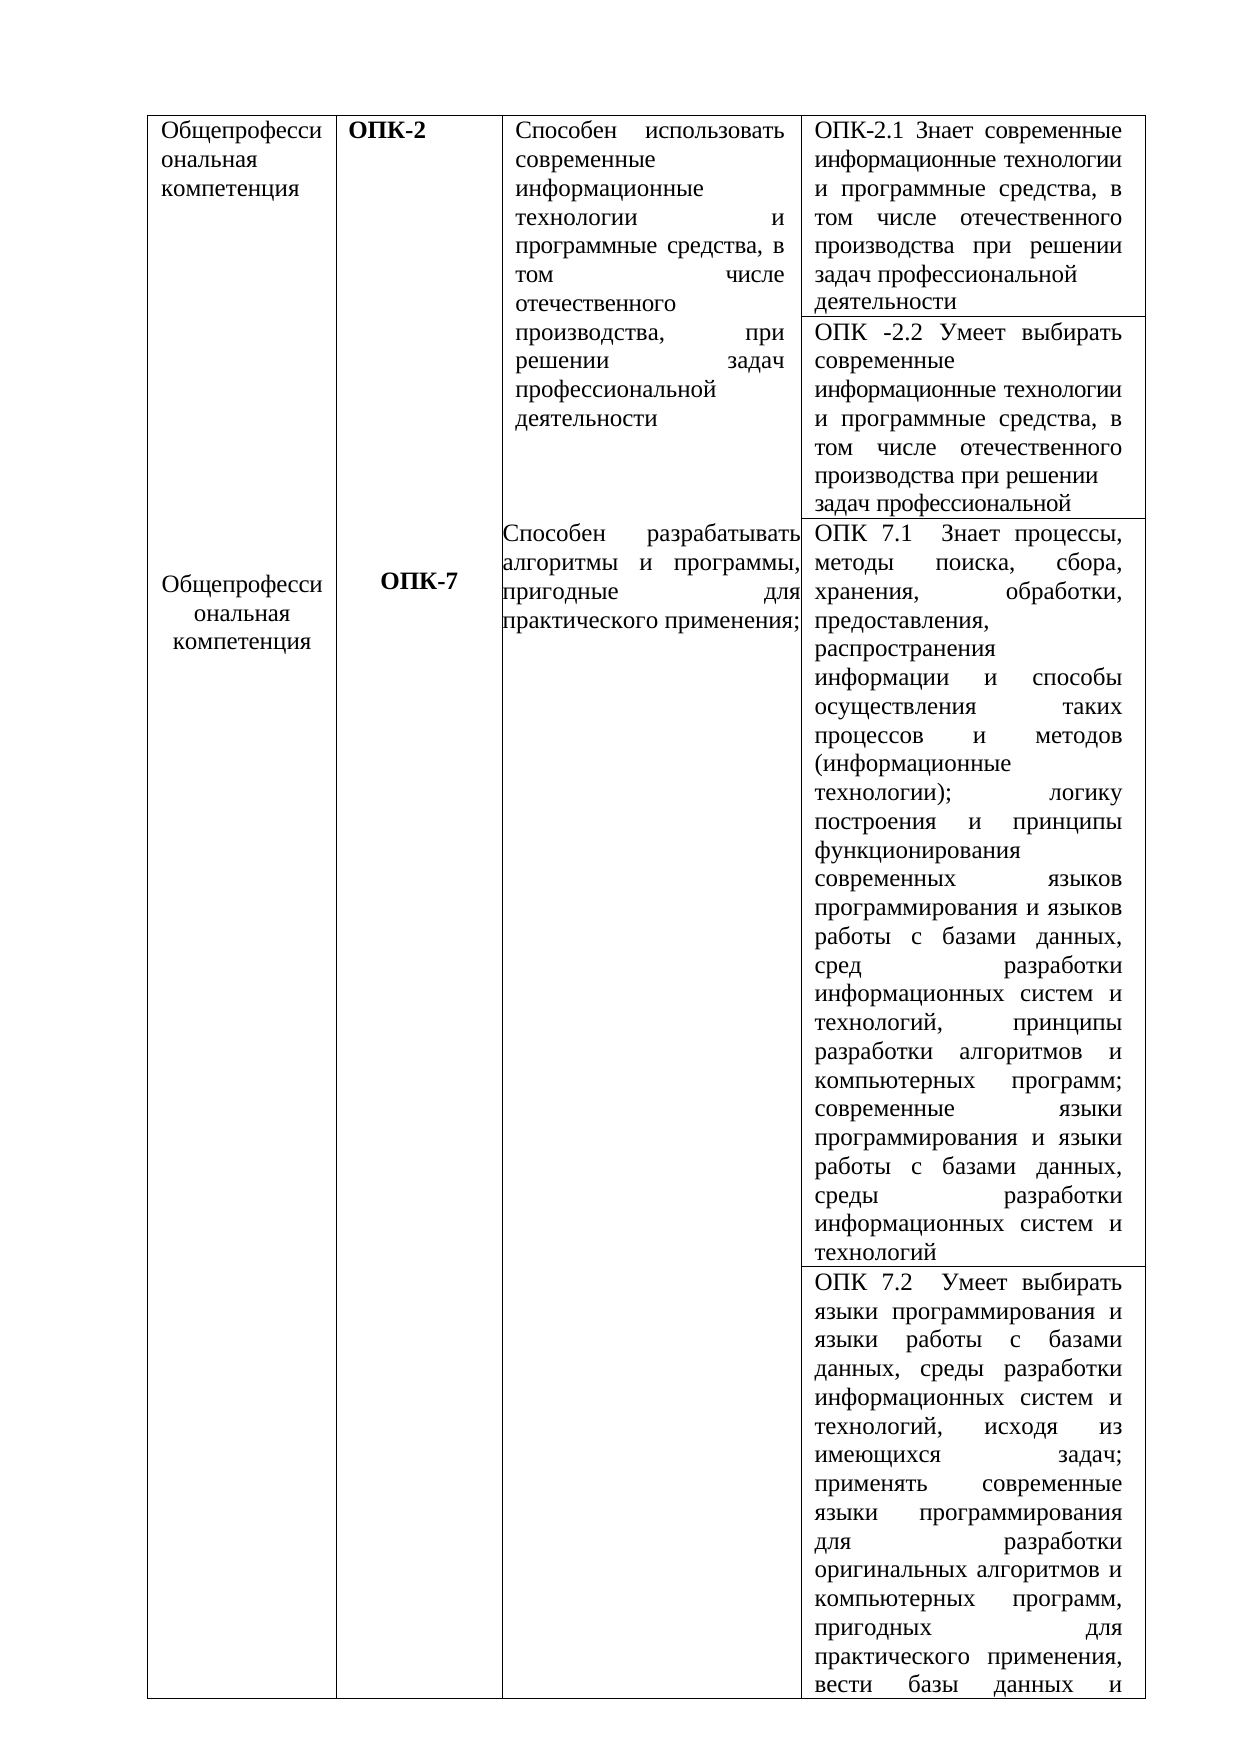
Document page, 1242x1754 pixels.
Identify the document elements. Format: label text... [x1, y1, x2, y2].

table_cell ОПК -2.2 Умеет выбирать современные информационные технологии и программные средства, в том числе отечественного производства при решении задач профессиональной [802, 317, 1145, 517]
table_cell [802, 1267, 1145, 1698]
table_cell ОПК 7.1 Знает процессы, методы поиска, сбора, хранения, обработки, предоставления, распространения информации и способы осуществления таких процессов и методов (информационные технологии); логику построения и принципы функционирования современных языков программирования и языков работы с базами данных, сред разработки информационных систем и технологий, принципы разработки алгоритмов и компьютерных программ; современные языки программирования и языки работы с базами данных, среды разработки информационных систем и технологий [802, 519, 1145, 1266]
table_cell Общепрофесси ональная компетенция [148, 518, 336, 1698]
table_cell Общепрофесси ональная компетенция [148, 116, 336, 517]
table_cell Способен использовать современные информационные технологии и программные средства, в том числе отечественного производства, при решении задач профессиональной деятельности [503, 116, 801, 517]
table_cell ОПК-2 [337, 116, 502, 517]
table_cell ОПК-2.1 Знает современные информационные технологии и программные средства, в том числе отечественного производства при решении задач профессиональной деятельности [802, 116, 1145, 316]
table_cell Способен разрабатывать алгоритмы и программы, пригодные для практического применения; [503, 518, 801, 1698]
table_cell ОПК-7 [337, 518, 502, 1698]
